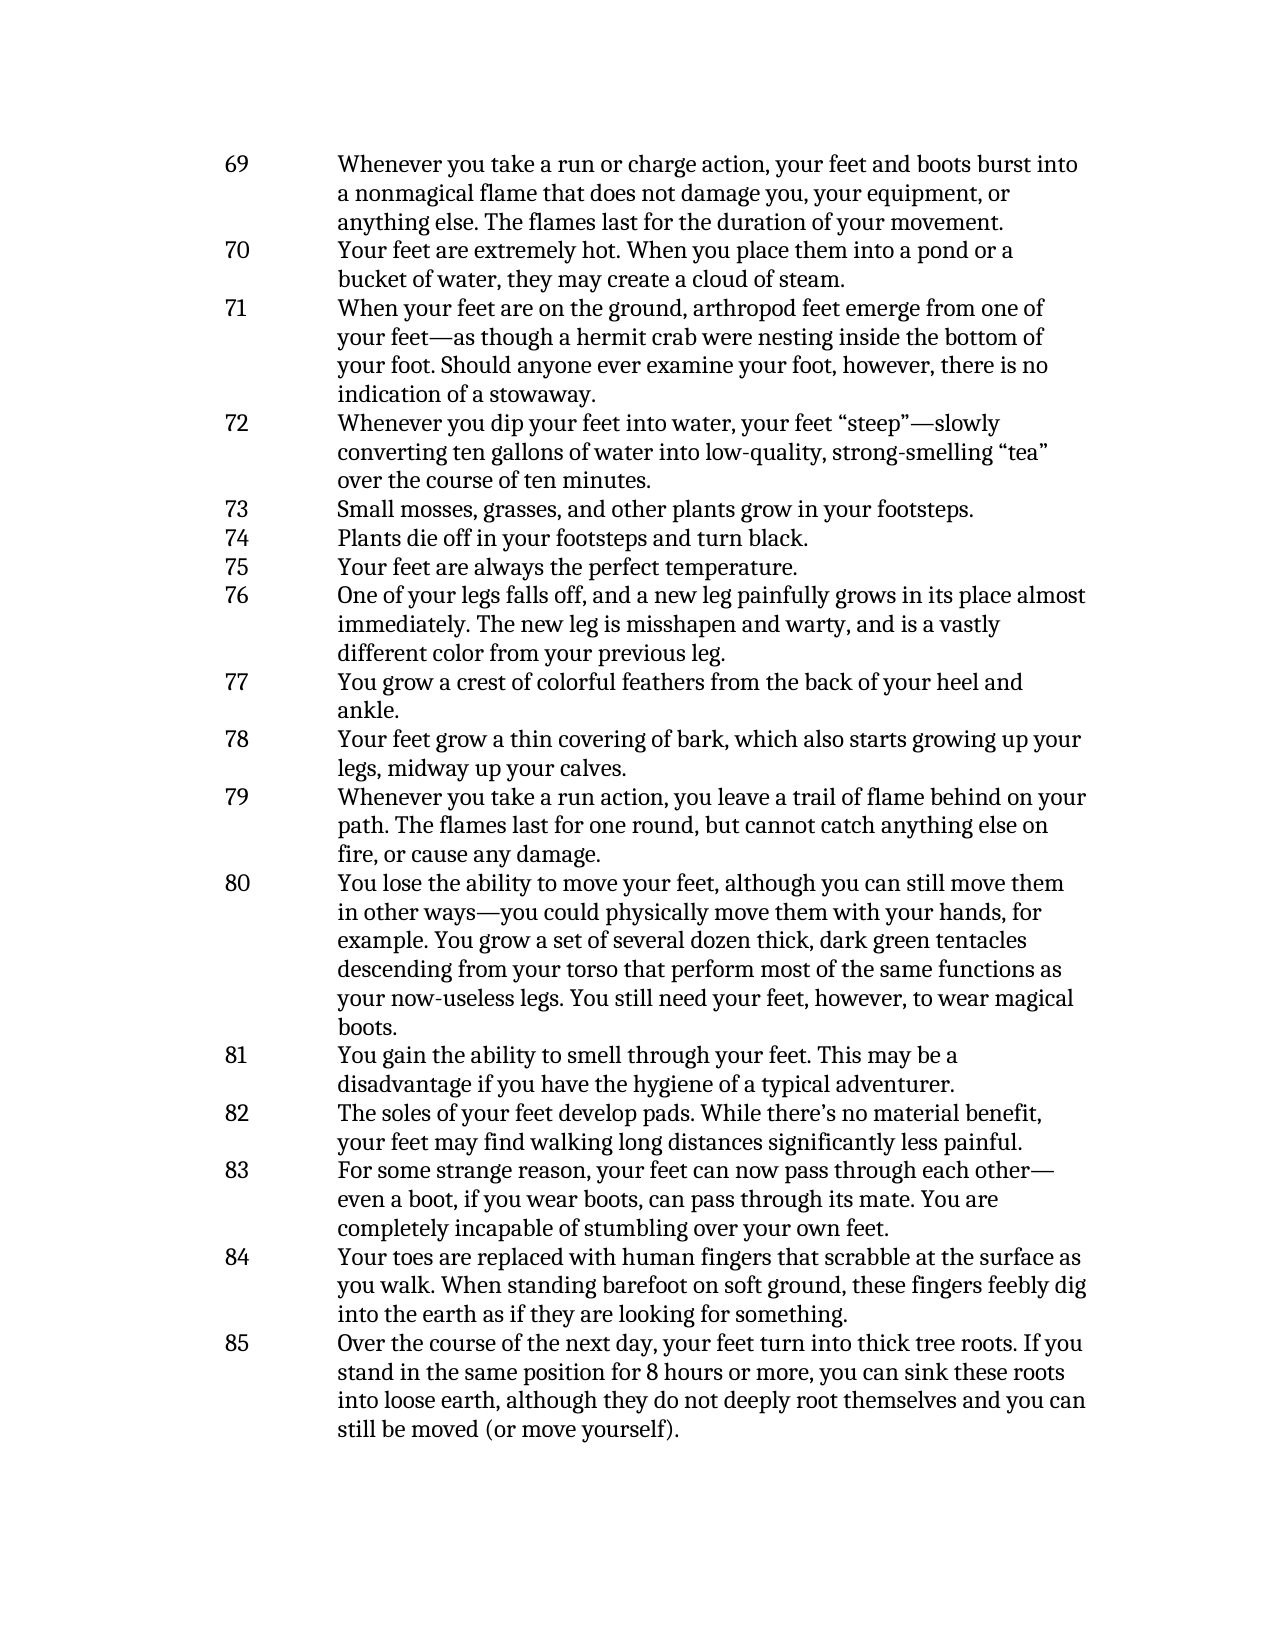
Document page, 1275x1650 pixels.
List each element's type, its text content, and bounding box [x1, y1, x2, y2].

list Your feet are always the perfect temperature. [225, 552, 1087, 581]
list For some strange reason, your feet can now pass through each other—even a boot, if you wear boots, can pass through its mate. You are completely incapable of stumbling over your own feet. [225, 1156, 1087, 1242]
list Your feet grow a thin covering of bark, which also starts growing up your legs, midway up your calves. [225, 725, 1087, 782]
list You gain the ability to smell through your feet. This may be a disadvantage if you have the hygiene of a typical adventurer. [225, 1041, 1087, 1099]
list You grow a crest of colorful feathers from the back of your heel and ankle. [225, 667, 1087, 725]
list Small mosses, grasses, and other plants grow in your footsteps. [225, 495, 1087, 524]
list One of your legs falls off, and a new leg painfully grows in its place almost immediately. The new leg is misshapen and warty, and is a vastly different color from your previous leg. [225, 581, 1087, 667]
list Whenever you dip your feet into water, your feet “steep”—slowly converting ten gallons of water into low-quality, strong-smelling “tea” over the course of ten minutes. [225, 409, 1087, 495]
list When your feet are on the ground, arthropod feet emerge from one of your feet—as though a hermit crab were nesting inside the bottom of your foot. Should anyone ever examine your foot, however, there is no indication of a stowaway. [225, 294, 1087, 409]
list Plants die off in your footsteps and turn black. [225, 524, 1087, 552]
list Your feet are extremely hot. When you place them into a pond or a bucket of water, they may create a cloud of steam. [225, 236, 1087, 294]
list Your toes are replaced with human fingers that scrabble at the surface as you walk. When standing barefoot on soft ground, these fingers feebly dig into the earth as if they are looking for something. [225, 1242, 1087, 1329]
list Whenever you take a run action, you leave a trail of flame behind on your path. The flames last for one round, but cannot catch anything else on fire, or cause any damage. [225, 782, 1087, 869]
list You lose the ability to move your feet, although you can still move them in other ways—you could physically move them with your hands, for example. You grow a set of several dozen thick, dark green tentacles descending from your torso that perform most of the same functions as your now-useless legs. You still need your feet, however, to wear magical boots. [225, 869, 1087, 1041]
list Whenever you take a run or charge action, your feet and boots burst into a nonmagical flame that does not damage you, your equipment, or anything else. The flames last for the duration of your movement. [225, 150, 1087, 236]
list Over the course of the next day, your feet turn into thick tree roots. If you stand in the same position for 8 hours or more, you can sink these roots into loose earth, although they do not deeply root themselves and you can still be moved (or move yourself). [225, 1329, 1087, 1444]
list The soles of your feet develop pads. While there’s no material benefit, your feet may find walking long distances significantly less painful. [225, 1099, 1087, 1156]
